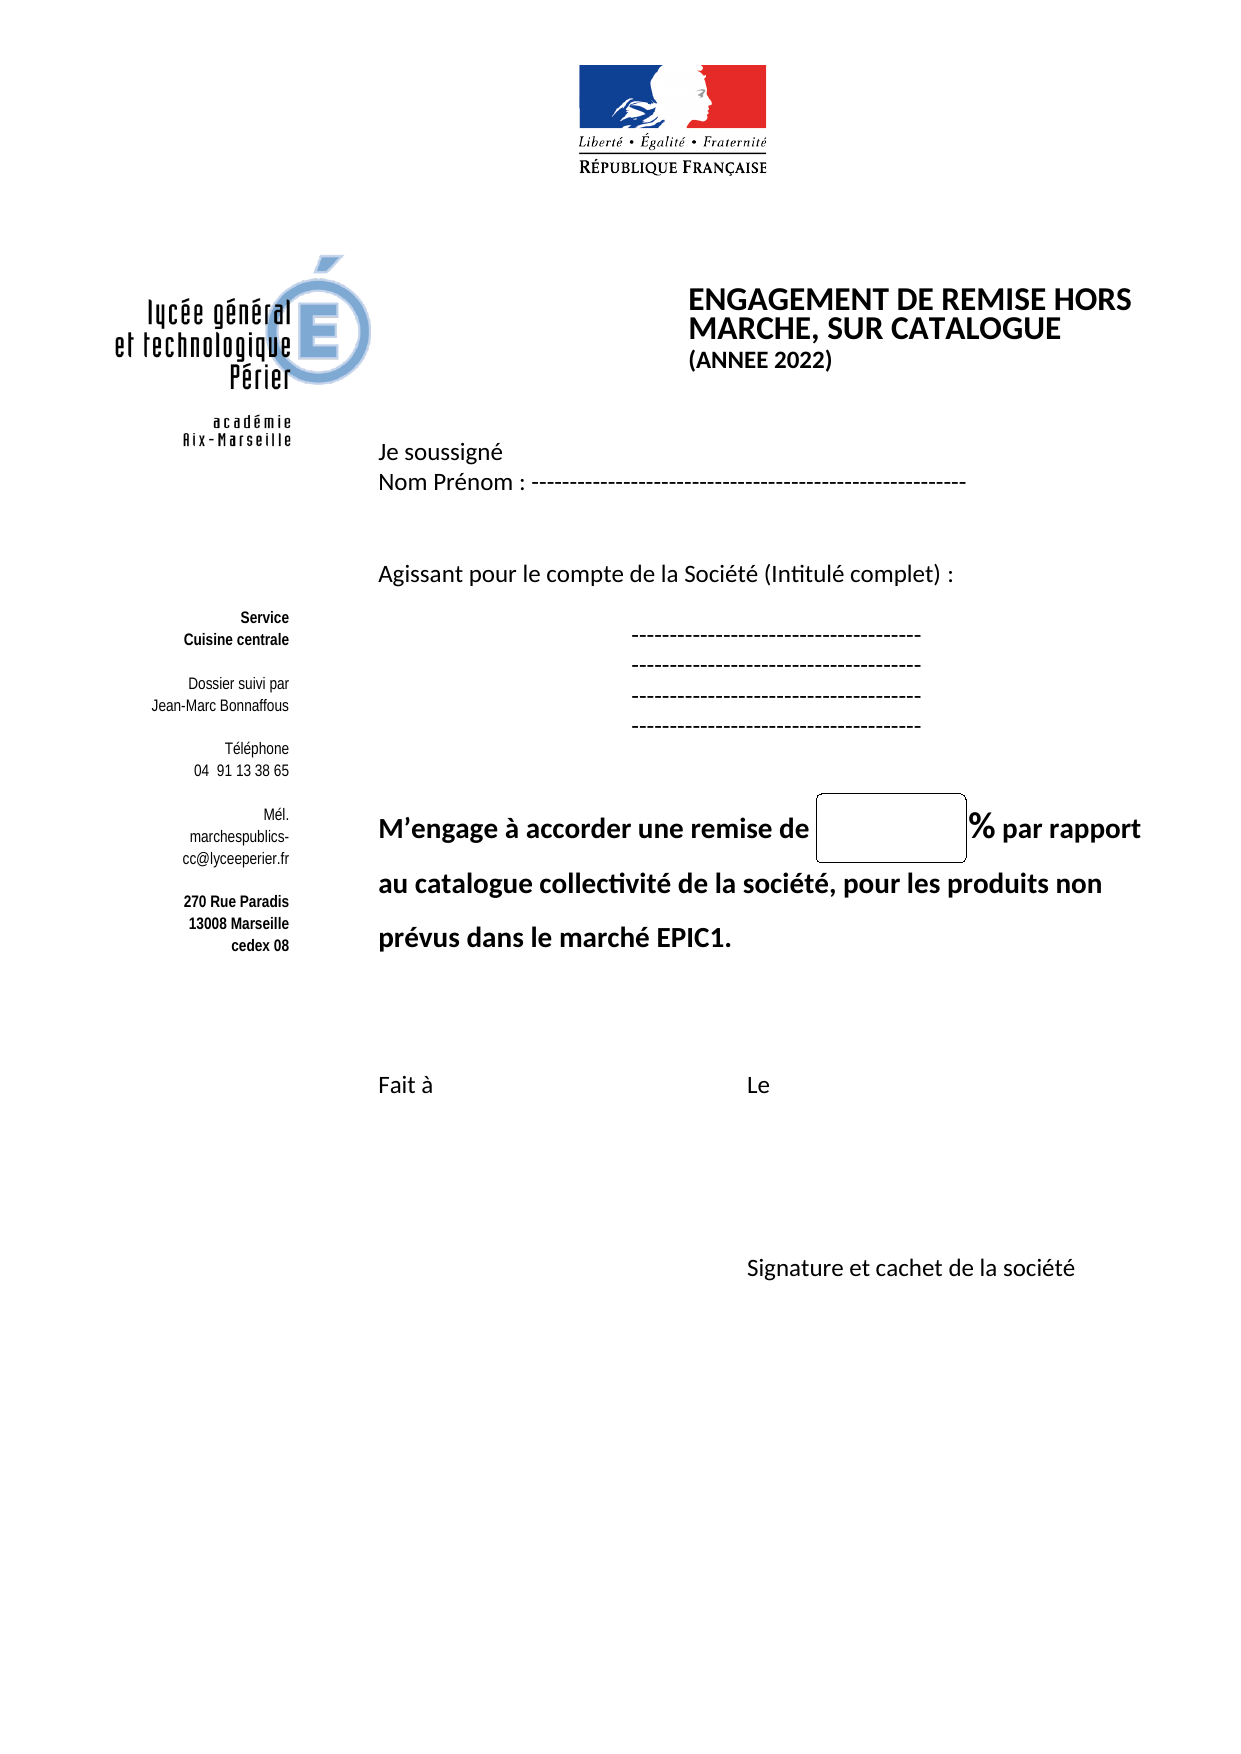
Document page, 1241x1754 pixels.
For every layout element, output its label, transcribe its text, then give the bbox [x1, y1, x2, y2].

text (ANNEE 2022) [688, 346, 1175, 375]
text -------------------------------------- [378, 710, 1175, 741]
picture [82, 250, 371, 449]
text M’engage à accorder une remise de % par rapport au catalogue collectivité de la société, pour les produits non prévus dans le marché EPIC1. [378, 802, 1175, 955]
text Je soussigné [378, 436, 1175, 466]
text Agissant pour le compte de la Société (Intitulé complet) : [378, 558, 1175, 588]
text -------------------------------------- [378, 680, 1175, 710]
text ENGAGEMENT DE REMISE HORS MARCHE, SUR CATALOGUE [688, 287, 1175, 346]
text Nom Prénom : --------------------------------------------------------- [378, 466, 1175, 497]
text -------------------------------------- [378, 649, 1175, 680]
picture [578, 65, 767, 176]
text -------------------------------------- [378, 619, 1175, 649]
text Signature et cachet de la société [378, 1252, 1175, 1283]
text Fait à Le [378, 1069, 1175, 1100]
